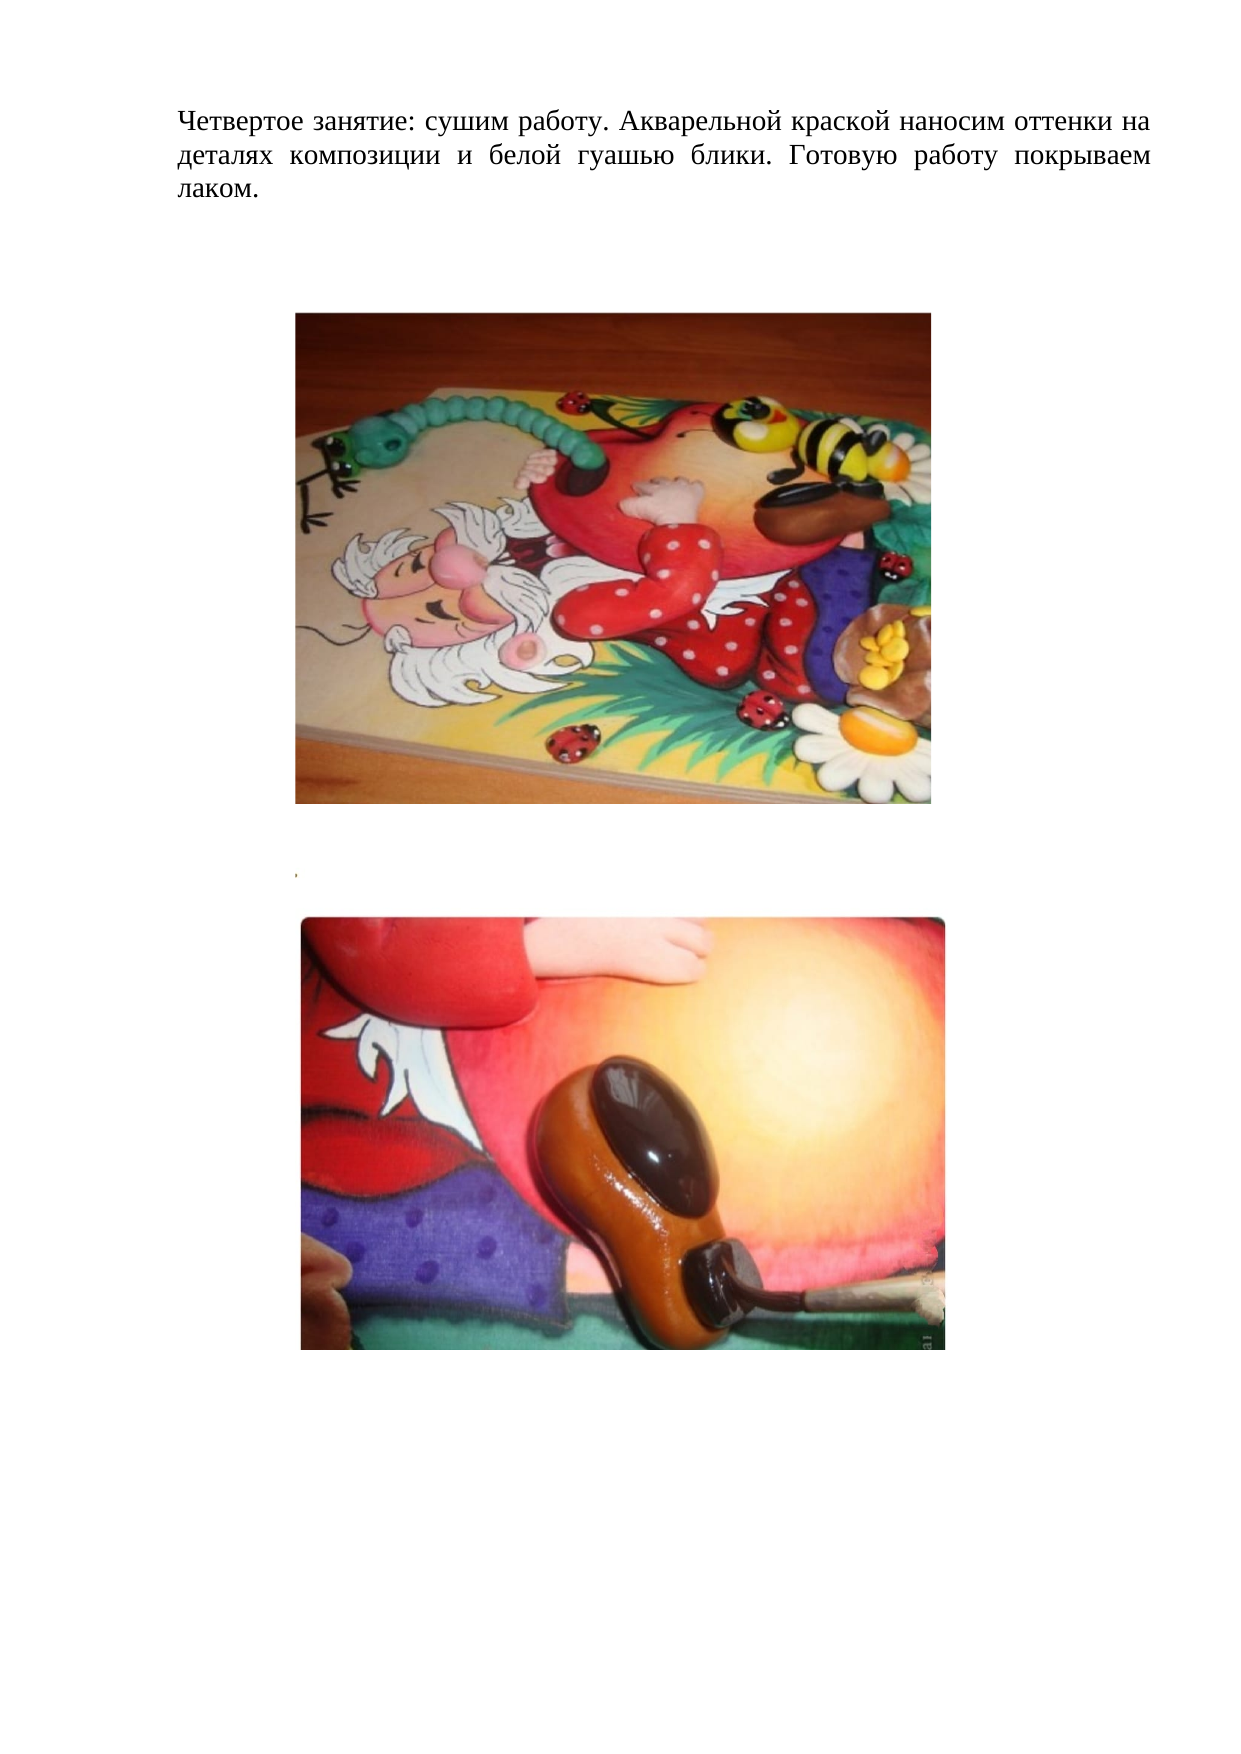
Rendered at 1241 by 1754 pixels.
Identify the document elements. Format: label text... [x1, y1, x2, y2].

picture [295, 237, 932, 804]
text Четвертое занятие: сушим работу. Акварельной краской наносим оттенки на деталях композиции и белой гуашью блики. Готовую работу покрываем лаком. [177, 103, 1152, 204]
picture [295, 837, 952, 1350]
